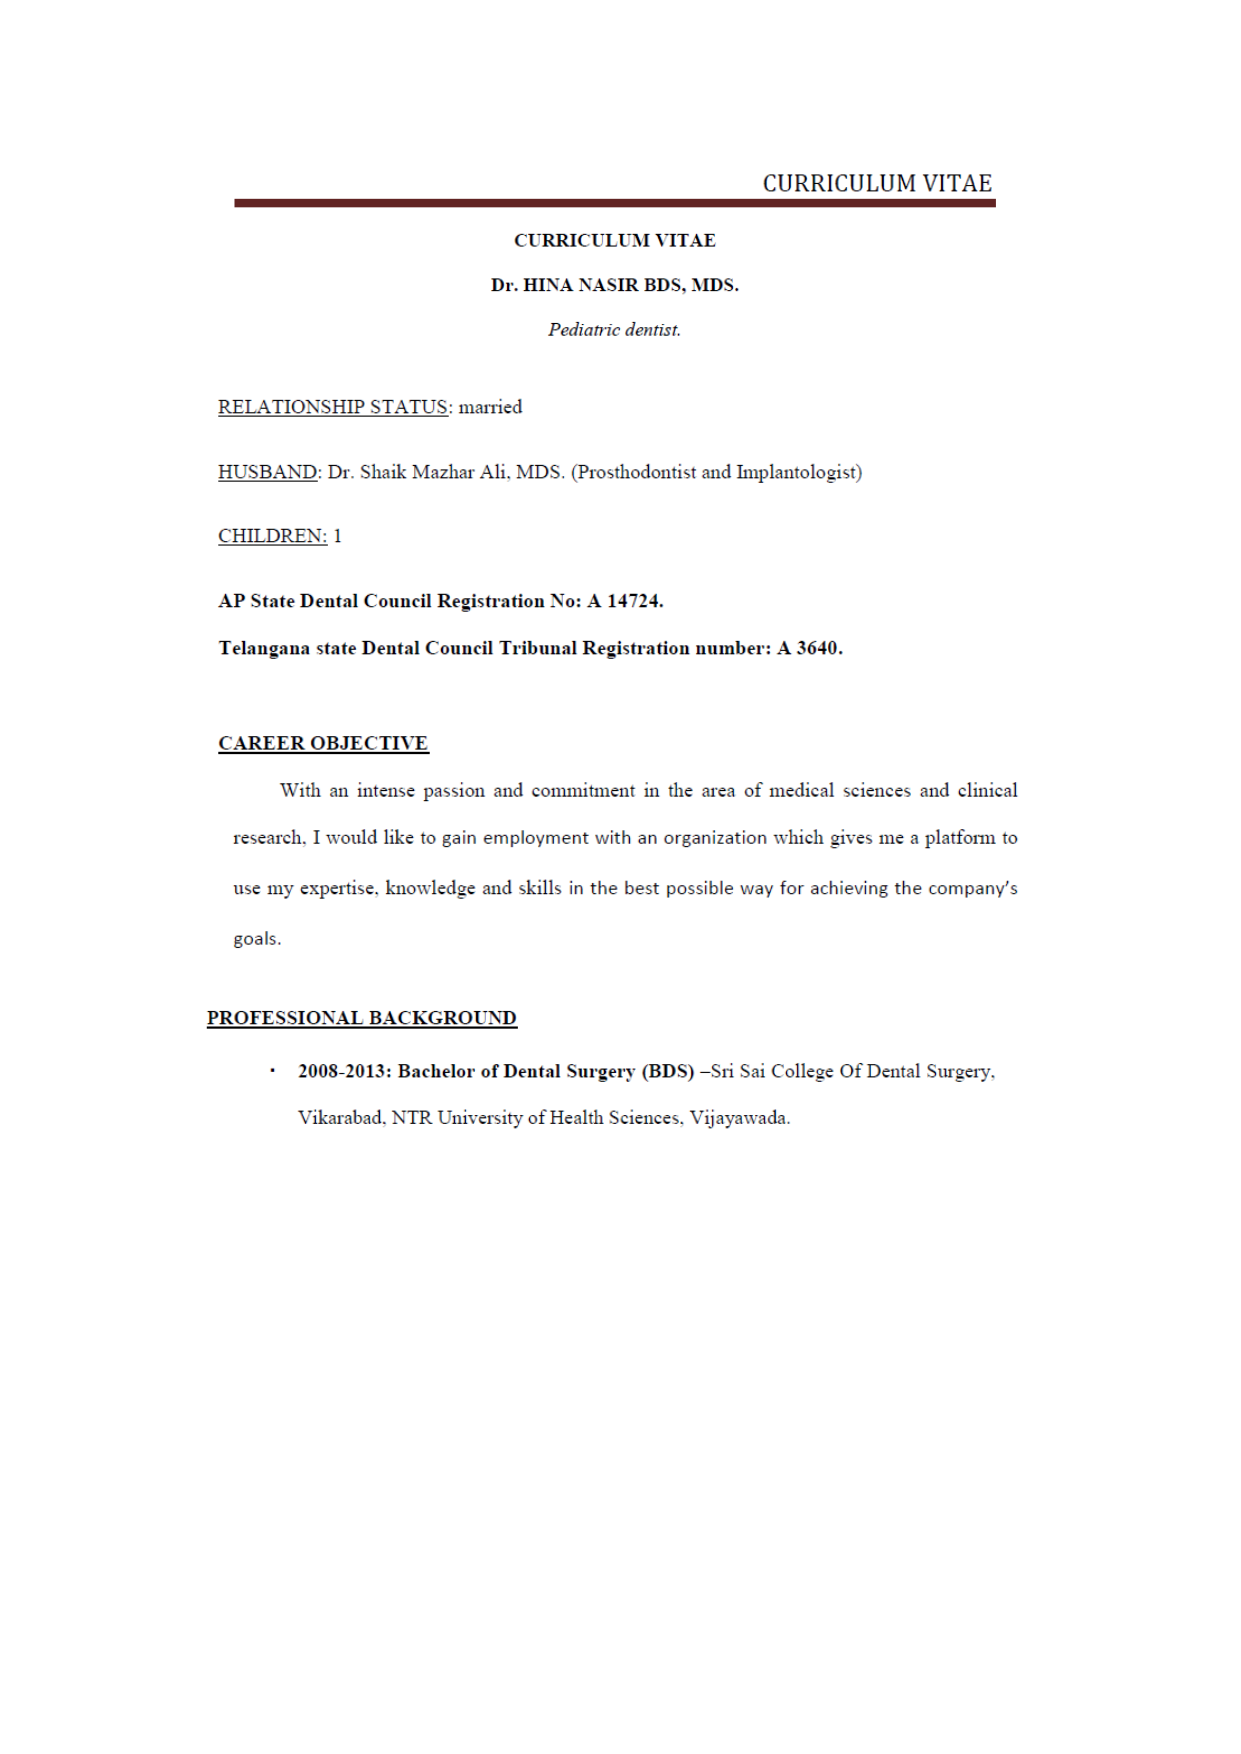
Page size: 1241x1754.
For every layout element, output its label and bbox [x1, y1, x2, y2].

picture [187, 150, 1053, 358]
picture [187, 990, 1053, 1176]
picture [187, 382, 1053, 966]
